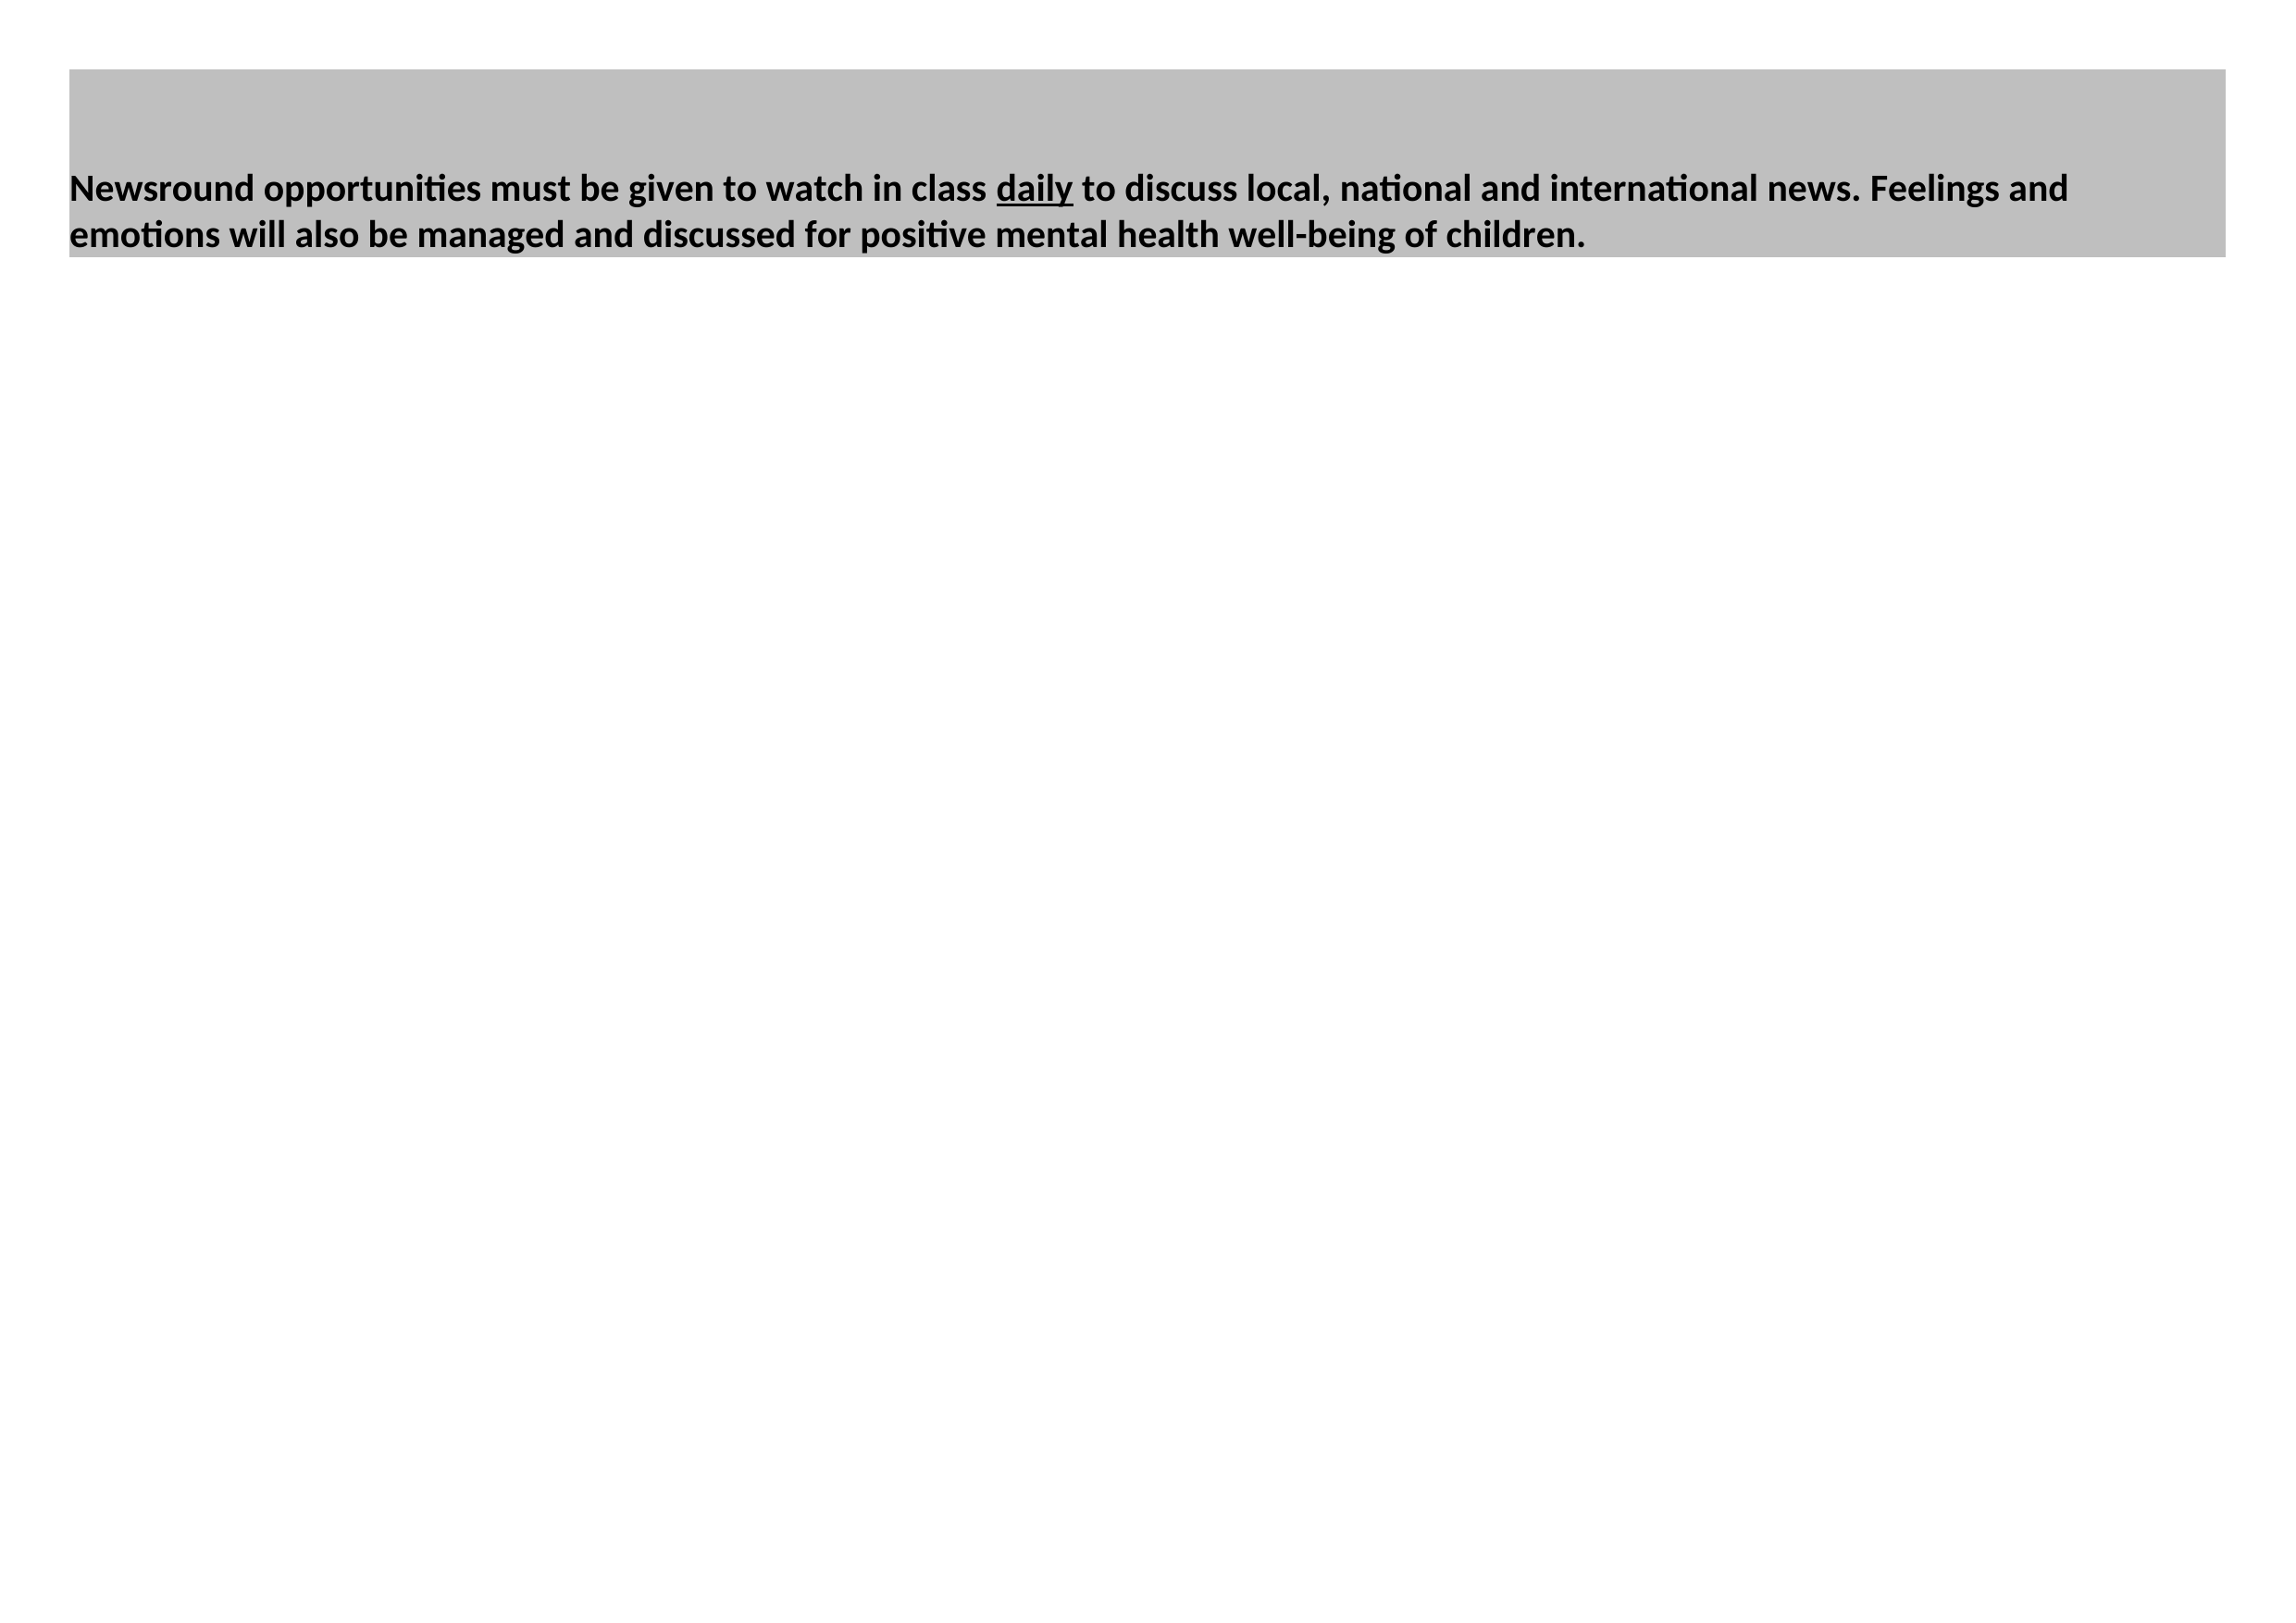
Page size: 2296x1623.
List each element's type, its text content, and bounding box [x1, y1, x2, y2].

text Newsround opportunities must be given to watch in class daily to discuss local, national and international news. Feelings and emotions will also be managed and discussed for positive mental health well-being of children. [69, 164, 2226, 257]
